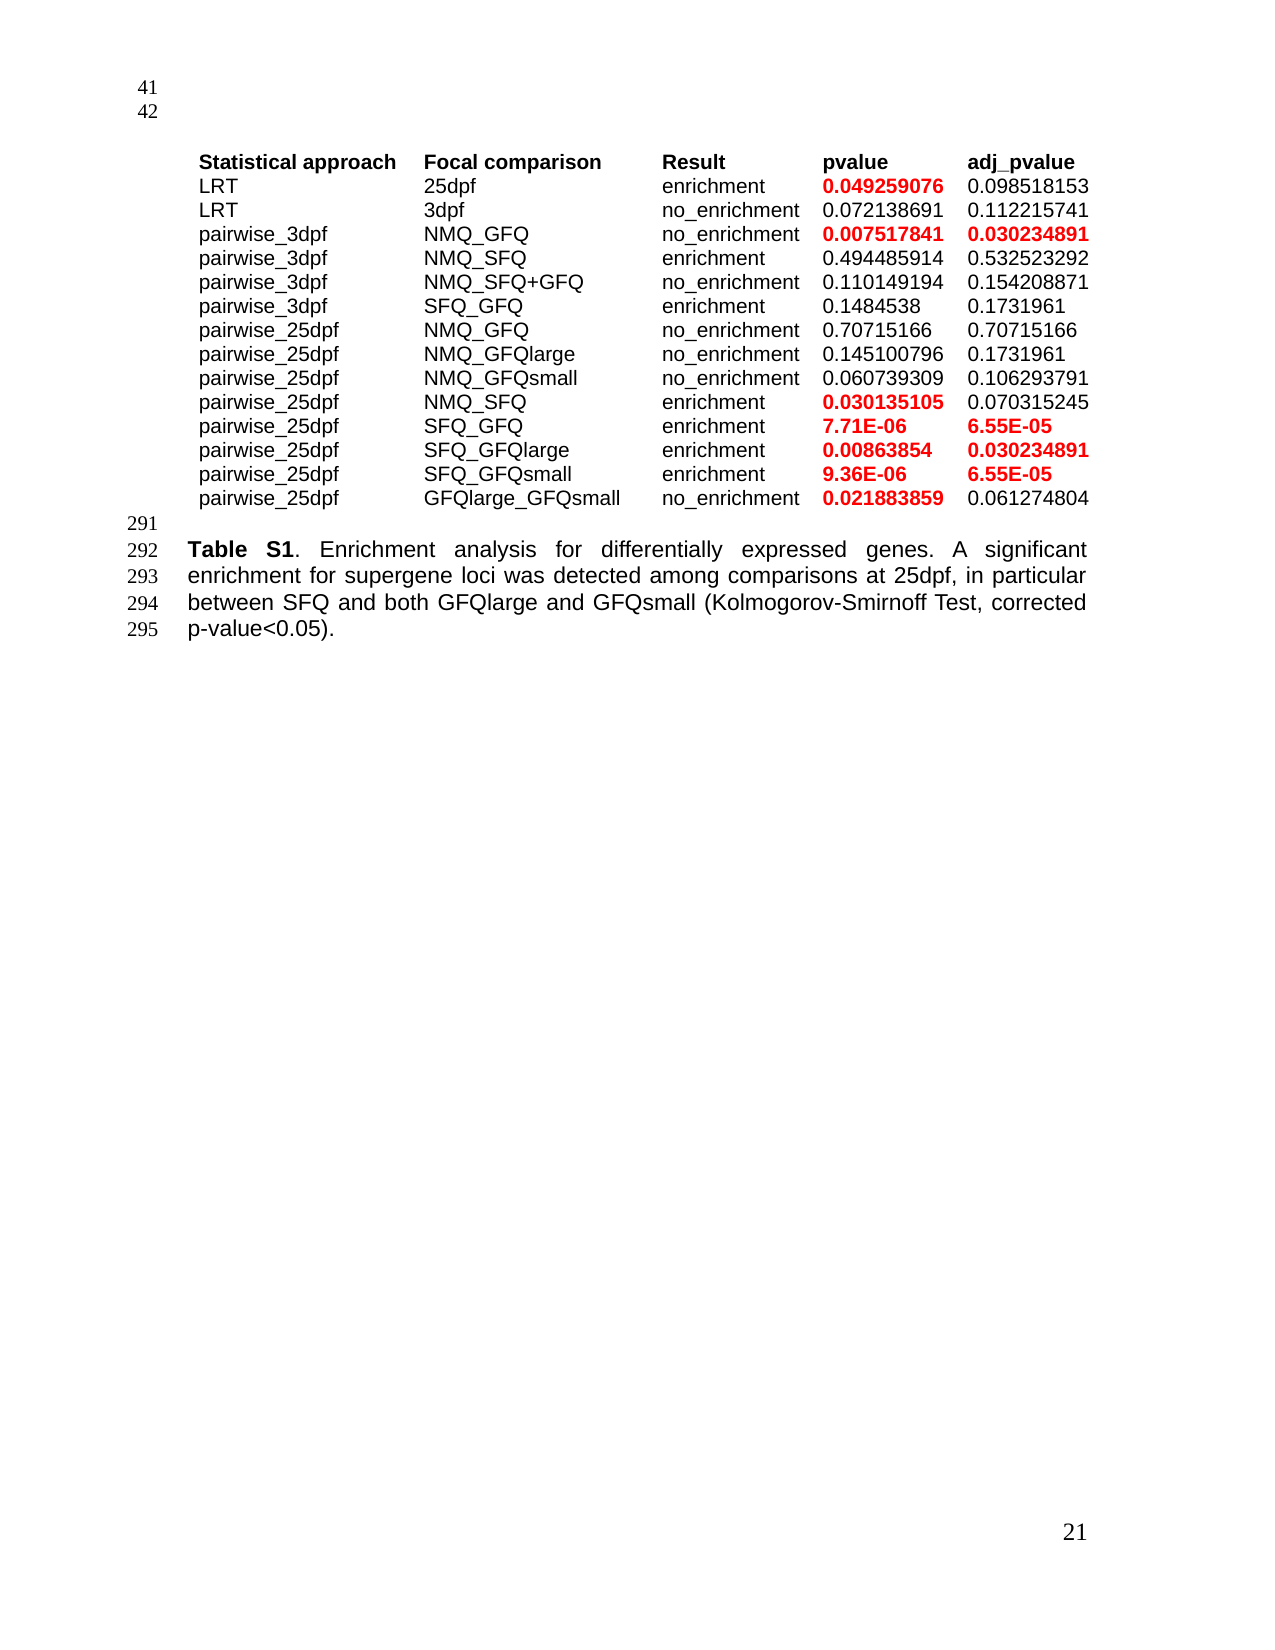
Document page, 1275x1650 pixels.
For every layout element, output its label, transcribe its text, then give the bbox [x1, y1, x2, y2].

table_cell pairwise_25dpf [188, 414, 412, 437]
text Table S1. Enrichment analysis for differentially expressed genes. A significant enrichment for supergene loci was detected among comparisons at 25dpf, in particular between SFQ and both GFQlarge and GFQsmall (Kolmogorov-Smirnoff Test, corrected p-value<0.05). [187, 536, 1087, 641]
table_cell pairwise_3dpf [188, 246, 412, 270]
table_cell SFQ_GFQ [413, 294, 651, 318]
table_header pvalue [811, 150, 956, 174]
table_cell NMQ_GFQ [413, 318, 651, 342]
table_cell 0.1731961 [956, 294, 1144, 318]
table_cell 3dpf [413, 198, 651, 222]
table_cell no_enrichment [651, 198, 811, 222]
table_cell SFQ_GFQ [413, 414, 651, 437]
table_cell 0.112215741 [956, 198, 1144, 222]
table_cell LRT [188, 198, 412, 222]
table_cell 0.70715166 [956, 318, 1144, 342]
table_cell pairwise_25dpf [188, 461, 412, 485]
table_cell pairwise_3dpf [188, 270, 412, 294]
table_cell 0.098518153 [956, 174, 1144, 198]
table_cell 0.532523292 [956, 246, 1144, 270]
table_header Statistical approach [188, 150, 412, 174]
table_cell 0.021883859 [811, 485, 956, 509]
table_cell enrichment [651, 174, 811, 198]
table_cell enrichment [651, 438, 811, 461]
table_cell 0.070315245 [956, 390, 1144, 413]
table_cell LRT [188, 174, 412, 198]
table_cell 0.030234891 [956, 438, 1144, 461]
table_cell 0.072138691 [811, 198, 956, 222]
table_cell 0.030234891 [956, 222, 1144, 246]
table_cell NMQ_SFQ [413, 390, 651, 413]
table_cell no_enrichment [651, 485, 811, 509]
table_cell pairwise_25dpf [188, 366, 412, 389]
table_cell NMQ_SFQ+GFQ [413, 270, 651, 294]
table_cell 0.494485914 [811, 246, 956, 270]
table_cell no_enrichment [651, 342, 811, 366]
table_cell pairwise_25dpf [188, 318, 412, 342]
table_cell 0.106293791 [956, 366, 1144, 389]
table_cell NMQ_GFQ [413, 222, 651, 246]
table_cell 9.36E-06 [811, 461, 956, 485]
table_cell pairwise_3dpf [188, 222, 412, 246]
table_cell enrichment [651, 414, 811, 437]
table_cell SFQ_GFQlarge [413, 438, 651, 461]
table_cell pairwise_25dpf [188, 342, 412, 366]
table_cell NMQ_SFQ [413, 246, 651, 270]
table_cell 0.00863854 [811, 438, 956, 461]
table_cell SFQ_GFQsmall [413, 461, 651, 485]
table_cell 0.061274804 [956, 485, 1144, 509]
table_cell 6.55E-05 [956, 414, 1144, 437]
table_cell NMQ_GFQlarge [413, 342, 651, 366]
table_cell 6.55E-05 [956, 461, 1144, 485]
table_header Focal comparison [413, 150, 651, 174]
table_cell 0.1731961 [956, 342, 1144, 366]
table_cell 0.110149194 [811, 270, 956, 294]
table_cell pairwise_25dpf [188, 438, 412, 461]
table_cell no_enrichment [651, 366, 811, 389]
table_cell no_enrichment [651, 222, 811, 246]
table_cell 0.145100796 [811, 342, 956, 366]
table_cell 7.71E-06 [811, 414, 956, 437]
table_cell 0.1484538 [811, 294, 956, 318]
table_cell 25dpf [413, 174, 651, 198]
table_cell 0.049259076 [811, 174, 956, 198]
table_cell enrichment [651, 294, 811, 318]
table_header Result [651, 150, 811, 174]
table_cell 0.007517841 [811, 222, 956, 246]
table_cell 0.154208871 [956, 270, 1144, 294]
table_cell no_enrichment [651, 270, 811, 294]
table_cell 0.060739309 [811, 366, 956, 389]
table_cell enrichment [651, 390, 811, 413]
table_cell 0.030135105 [811, 390, 956, 413]
table_cell 0.70715166 [811, 318, 956, 342]
table_cell enrichment [651, 461, 811, 485]
table_cell no_enrichment [651, 318, 811, 342]
table_cell GFQlarge_GFQsmall [413, 485, 651, 509]
table_cell pairwise_25dpf [188, 485, 412, 509]
table_header adj_pvalue [956, 150, 1144, 174]
table_cell pairwise_3dpf [188, 294, 412, 318]
table_cell pairwise_25dpf [188, 390, 412, 413]
table_cell NMQ_GFQsmall [413, 366, 651, 389]
table_cell enrichment [651, 246, 811, 270]
